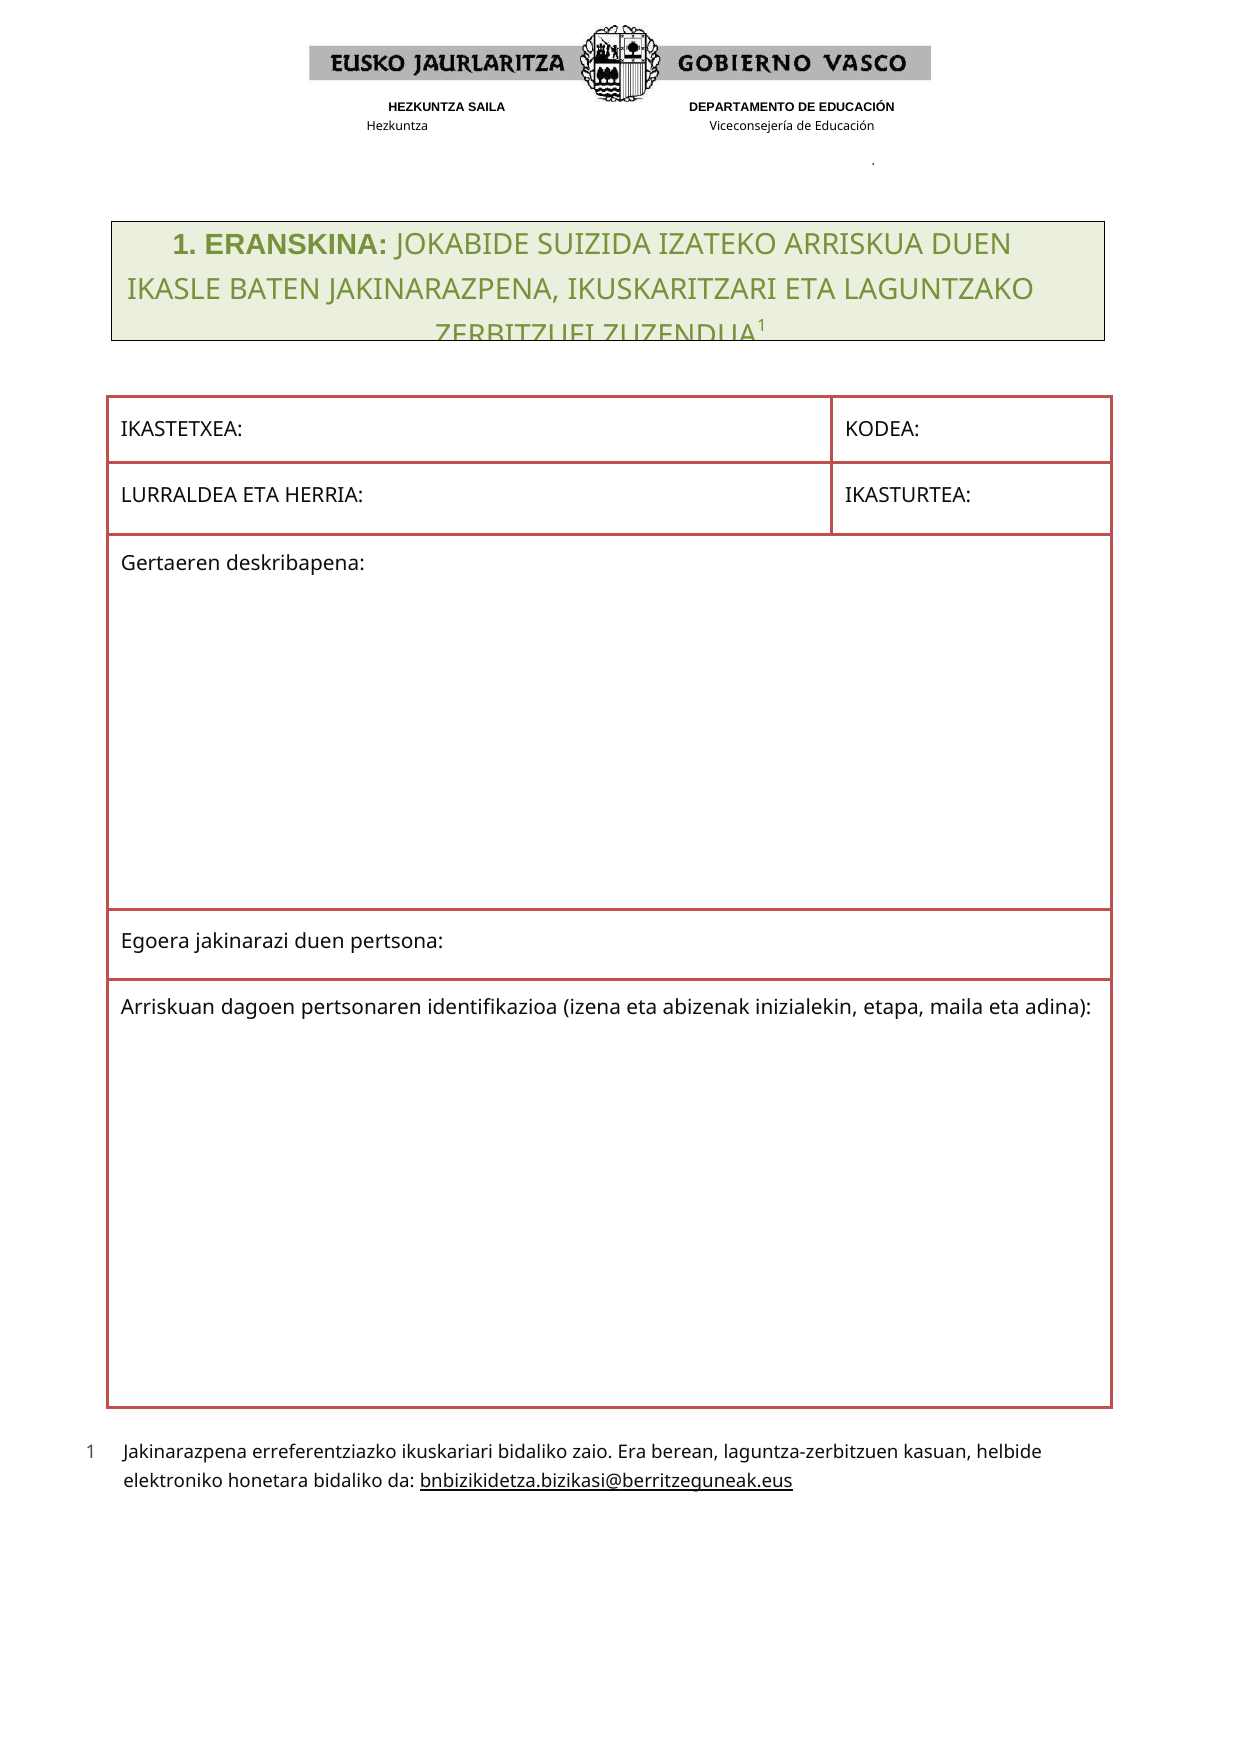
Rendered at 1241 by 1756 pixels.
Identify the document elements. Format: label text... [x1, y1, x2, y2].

table_cell LURRALDEA ETA HERRIA: [109, 464, 830, 533]
table_cell Egoera jakinarazi duen pertsona: [109, 911, 1110, 978]
table_cell Arriskuan dagoen pertsonaren identifikazioa (izena eta abizenak inizialekin, etapa, maila eta adina): [109, 981, 1110, 1406]
text 1 Jakinarazpena erreferentziazko ikuskariari bidaliko zaio. Era berean, laguntza-zerbitzuen kasuan, helbide elektroniko honetara bidaliko da: bnbizikidetza.bizikasi@berritzeguneak.eus [85, 1438, 1094, 1493]
table_header KODEA: [833, 398, 1110, 461]
picture [305, 25, 934, 102]
table_header IKASTETXEA: [109, 398, 830, 461]
table_cell Gertaeren deskribapena: [109, 536, 1110, 908]
table_cell IKASTURTEA: [833, 464, 1110, 533]
